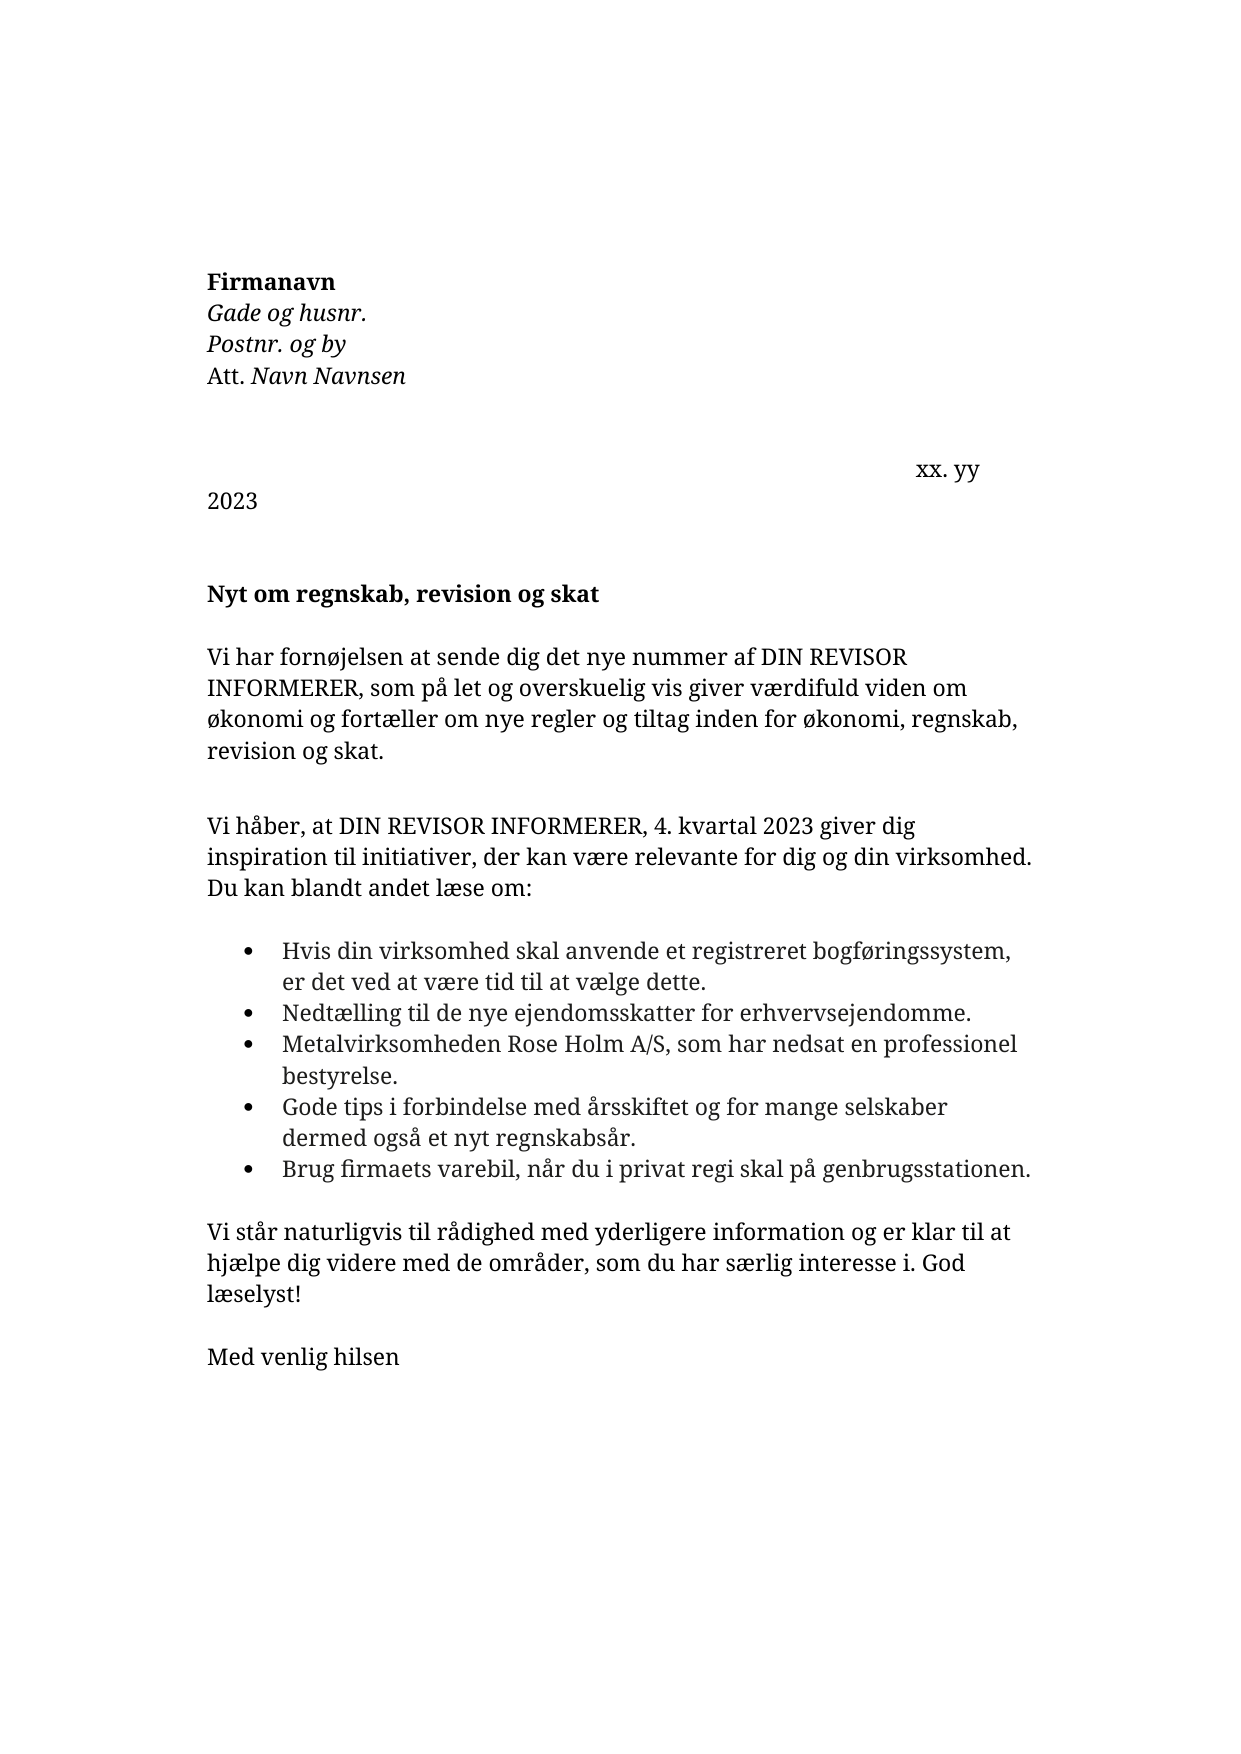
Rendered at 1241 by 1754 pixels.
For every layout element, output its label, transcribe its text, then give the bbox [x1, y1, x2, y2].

text Med venlig hilsen [207, 1341, 1033, 1372]
text xx. yy 2023 [207, 453, 1033, 516]
text Gade og husnr. [207, 297, 1033, 328]
text Att. Navn Navnsen [207, 359, 1033, 391]
list Gode tips i forbindelse med årsskiftet og for mange selskaber dermed også et nyt regnskabsår. [244, 1091, 1033, 1153]
list Vi står naturligvis til rådighed med yderligere information og er klar til at hjælpe dig videre med de områder, som du har særlig interesse i. God læselyst! [207, 1216, 1033, 1309]
text Vi håber, at DIN REVISOR INFORMERER, 4. kvartal 2023 giver dig inspiration til initiativer, der kan være relevante for dig og din virksomhed. Du kan blandt andet læse om: [207, 809, 1033, 903]
text Nyt om regnskab, revision og skat [207, 578, 1033, 609]
text Vi har fornøjelsen at sende dig det nye nummer af DIN REVISOR INFORMERER, som på let og overskuelig vis giver værdifuld viden om økonomi og fortæller om nye regler og tiltag inden for økonomi, regnskab, revision og skat. [207, 641, 1033, 766]
list Hvis din virksomhed skal anvende et registreret bogføringssystem, er det ved at være tid til at vælge dette. [244, 934, 1033, 997]
text Firmanavn [207, 266, 1033, 297]
list Brug firmaets varebil, når du i privat regi skal på genbrugsstationen. [244, 1153, 1033, 1184]
list Nedtælling til de nye ejendomsskatter for erhvervsejendomme. [244, 997, 1033, 1028]
text Postnr. og by [207, 328, 1033, 359]
list Metalvirksomheden Rose Holm A/S, som har nedsat en professionel bestyrelse. [244, 1028, 1033, 1091]
